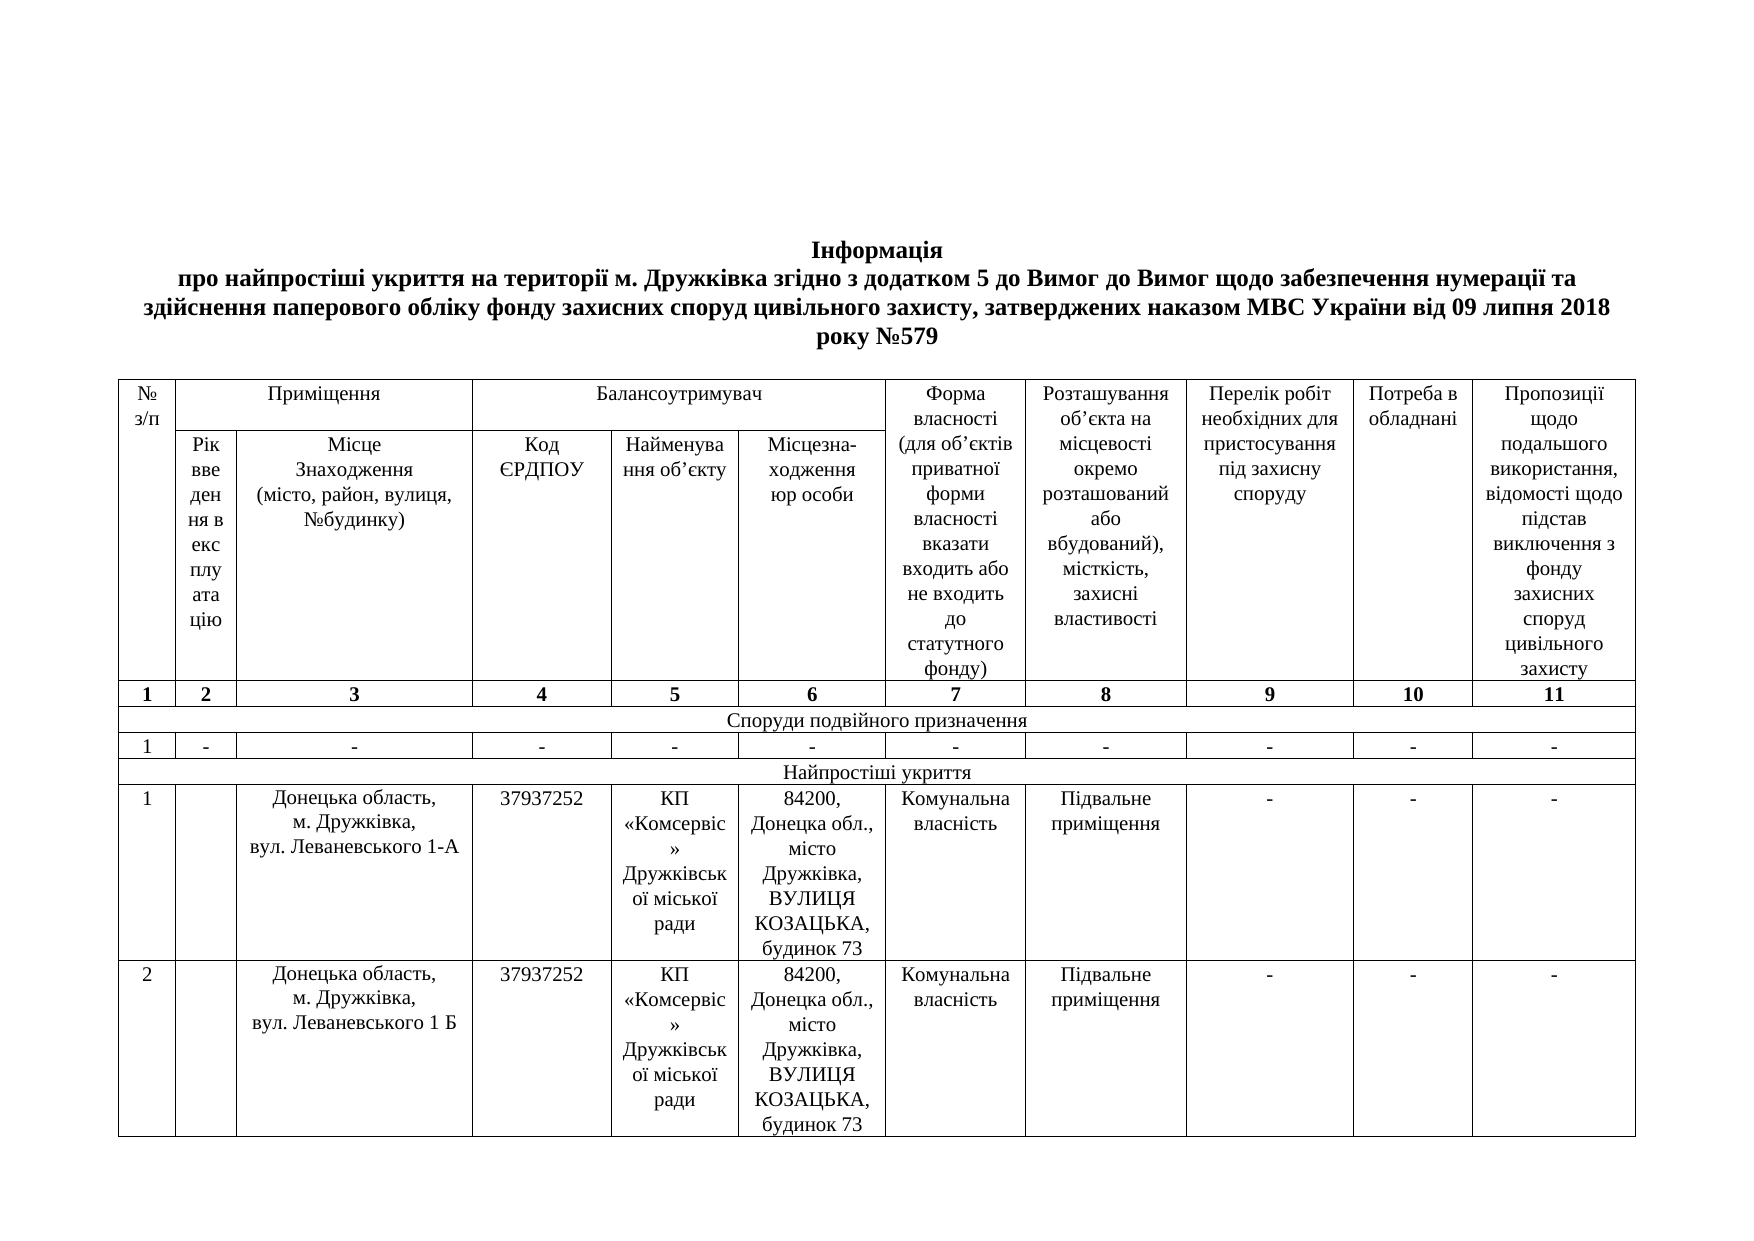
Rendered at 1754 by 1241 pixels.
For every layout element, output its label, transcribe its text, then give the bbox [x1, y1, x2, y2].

table_cell 11 [1473, 681, 1635, 706]
table_cell [176, 785, 236, 960]
text Інформація [118, 235, 1636, 263]
table_header Розташування об’єкта на місцевості окремо розташований або вбудований), місткість, захисні властивості [1026, 380, 1186, 679]
table_cell 7 [886, 681, 1025, 706]
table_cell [612, 961, 738, 1136]
table_cell - [1026, 733, 1186, 758]
table_cell Найменування об’єкту [612, 431, 738, 679]
table_cell 9 [1187, 681, 1353, 706]
table_cell Комунальна власність [886, 961, 1025, 1136]
table_cell - [1187, 733, 1353, 758]
table_cell 84200, Донецка обл., місто Дружківка, ВУЛИЦЯ КОЗАЦЬКА, будинок 73 [739, 785, 885, 960]
table_cell Найпростіші укриття [119, 759, 1635, 784]
table_cell - [1473, 785, 1635, 960]
table_cell 1 [119, 785, 175, 960]
table_cell Донецька область, м. Дружківка, вул. Леваневського 1 Б [237, 961, 472, 1136]
table_cell - [612, 733, 738, 758]
table_cell - [176, 733, 236, 758]
table_cell Код ЄРДПОУ [473, 431, 611, 679]
table_cell 6 [739, 681, 885, 706]
table_cell - [473, 733, 611, 758]
table_cell Місцезна-ходження юр особи [739, 431, 885, 679]
table_cell - [1354, 733, 1472, 758]
table_cell - [1473, 733, 1635, 758]
table_cell Донецька область, м. Дружківка, вул. Леваневського 1-А [237, 785, 472, 960]
table_cell 8 [1026, 681, 1186, 706]
table_cell 2 [176, 681, 236, 706]
table_cell КП «Комсервіс» Дружківської міської ради [612, 785, 738, 960]
table_cell - [1354, 785, 1472, 960]
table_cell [739, 961, 885, 1136]
table_header № з/п [119, 380, 175, 679]
table_cell Споруди подвійного призначення [119, 707, 1635, 732]
table_cell Місце Знаходження (місто, район, вулиця, №будинку) [237, 431, 472, 679]
table_cell - [1473, 961, 1635, 1136]
table_cell 1 [119, 681, 175, 706]
table_cell - [739, 733, 885, 758]
table_cell 3 [237, 681, 472, 706]
table_cell - [886, 733, 1025, 758]
table_cell - [1187, 961, 1353, 1136]
table_cell Комунальна власність [886, 785, 1025, 960]
table_cell 5 [612, 681, 738, 706]
table_cell - [1187, 785, 1353, 960]
table_header Потреба в обладнані [1354, 380, 1472, 679]
table_cell 10 [1354, 681, 1472, 706]
table_cell 37937252 [473, 785, 611, 960]
table_header Форма власності (для об’єктів приватної форми власності вказати входить або не входить до статутного фонду) [886, 380, 1025, 679]
table_cell 4 [473, 681, 611, 706]
table_header Пропозиції щодо подальшого використання, відомості щодо підстав виключення з фонду захисних споруд цивільного захисту [1473, 380, 1635, 679]
table_header Балансоутримувач [473, 380, 885, 429]
text про найпростіші укриття на території м. Дружківка згідно з додатком 5 до Вимог до Вимог щодо забезпечення нумерації та здійснення паперового обліку фонду захисних споруд цивільного захисту, затверджених наказом МВС України від 09 липня 2018 року №579 [118, 263, 1636, 350]
table_cell [176, 961, 236, 1136]
table_cell 1 [119, 733, 175, 758]
table_cell 2 [119, 961, 175, 1136]
table_cell Рік введення в експлуатацію [176, 431, 236, 679]
table_cell - [1354, 961, 1472, 1136]
table_header Перелік робіт необхідних для пристосування під захисну споруду [1187, 380, 1353, 679]
table_cell Підвальне приміщення [1026, 961, 1186, 1136]
table_cell Підвальне приміщення [1026, 785, 1186, 960]
table_cell 37937252 [473, 961, 611, 1136]
table_cell - [237, 733, 472, 758]
table_header Приміщення [176, 380, 472, 429]
